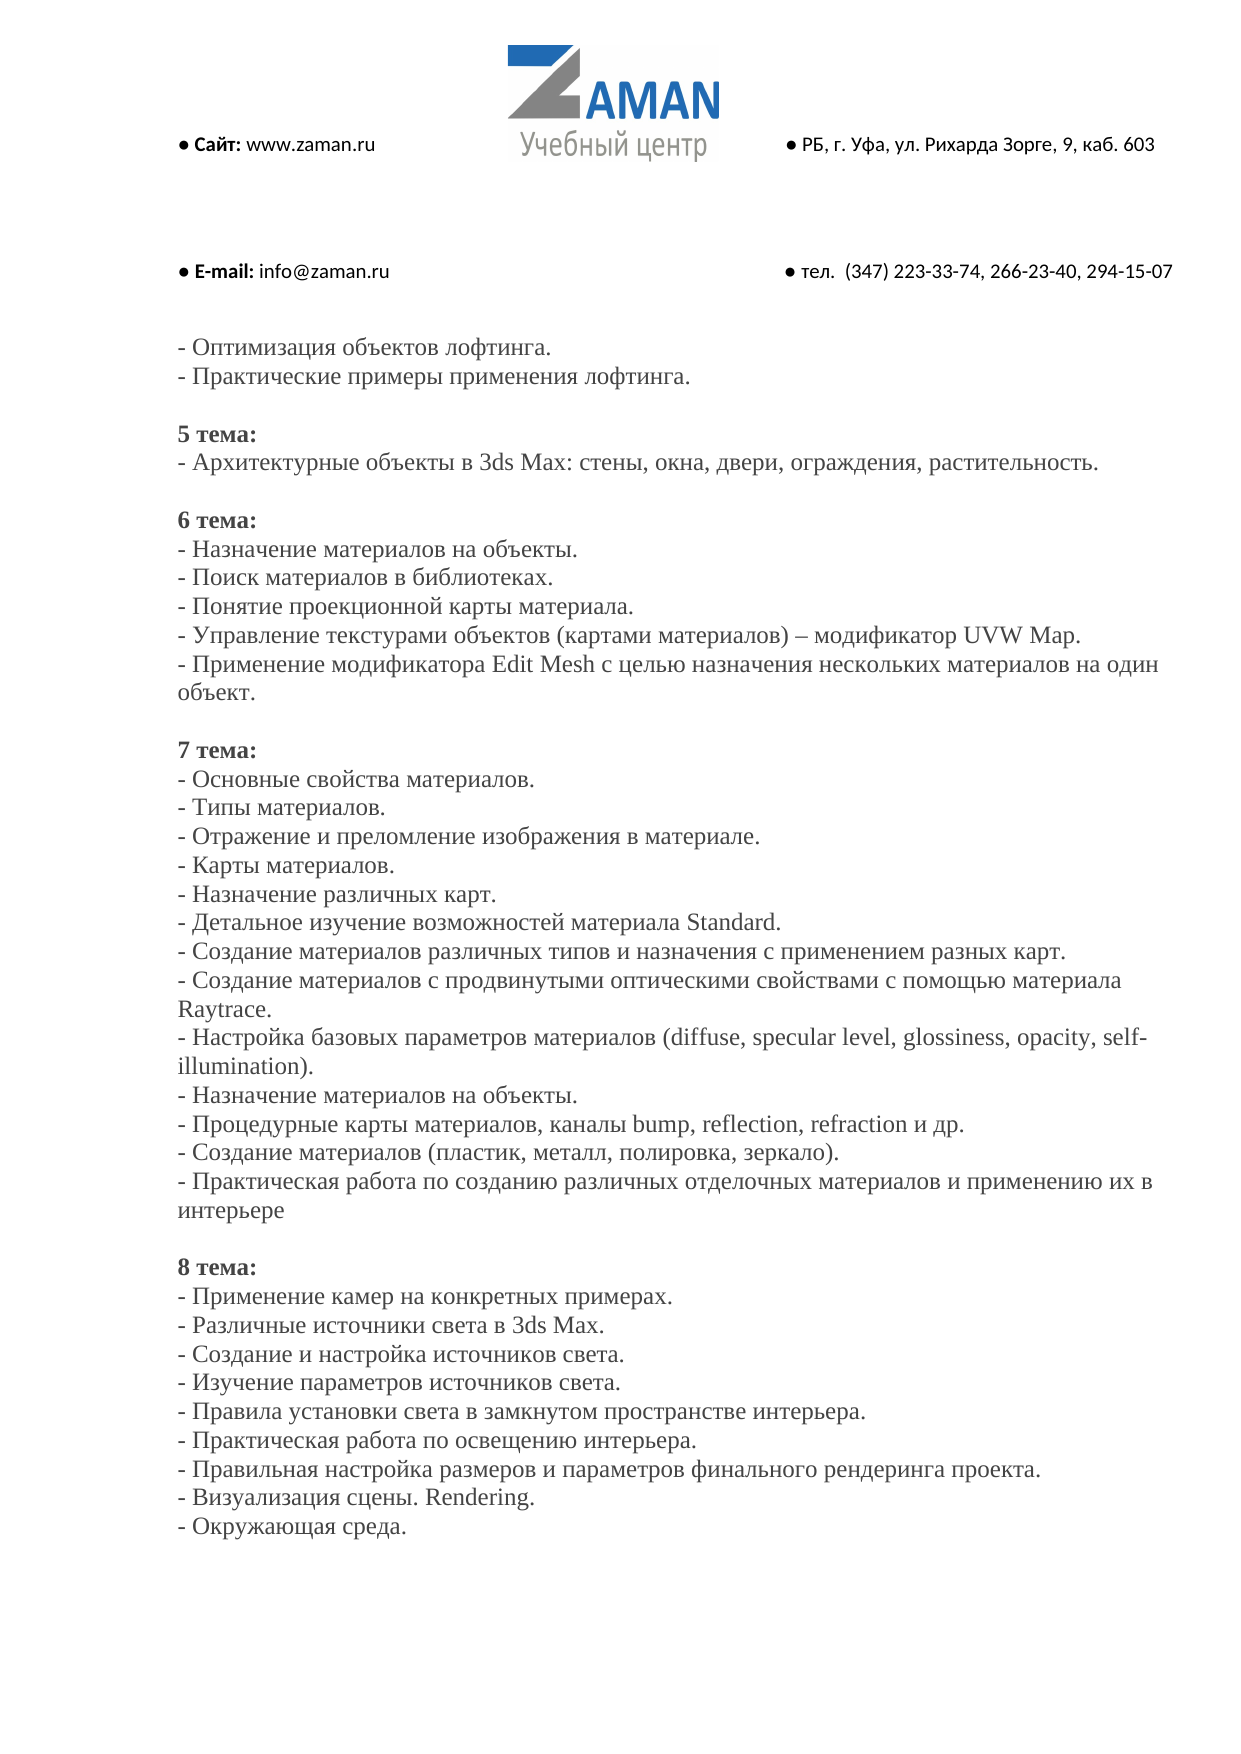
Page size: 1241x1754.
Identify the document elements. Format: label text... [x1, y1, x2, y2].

picture [507, 45, 719, 162]
text 5 тема: - Архитектурные объекты в 3ds Max: стены, окна, двери, ограждения, растительность. [177, 419, 1196, 505]
text 7 тема: - Основные свойства материалов. - Типы материалов. - Отражение и преломление изображения в материале. - Карты материалов. - Назначение различных карт. - Детальное изучение возможностей материала Standard. - Создание материалов различных типов и назначения с применением разных карт. - Создание материалов с продвинутыми оптическими свойствами с помощью материала Raytrace. - Настройка базовых параметров материалов (diffuse, specular level, glossiness, opacity, self-illumination). - Назначение материалов на объекты. - Процедурные карты материалов, каналы bump, reflection, refraction и др. - Создание материалов (пластик, металл, полировка, зеркало). - Практическая работа по созданию различных отделочных материалов и применению их в интерьере [177, 735, 1196, 1252]
text 8 тема: - Применение камер на конкретных примерах. - Различные источники света в 3ds Max. - Создание и настройка источников света. - Изучение параметров источников света. - Правила установки света в замкнутом пространстве интерьера. - Практическая работа по освещению интерьера. - Правильная настройка размеров и параметров финального рендеринга проекта. - Визуализация сцены. Rendering. - Окружающая среда. [177, 1252, 1196, 1540]
text 6 тема: - Назначение материалов на объекты. - Поиск материалов в библиотеках. - Понятие проекционной карты материала. - Управление текстурами объектов (картами материалов) – модификатор UVW Map. - Применение модификатора Edit Mesh с целью назначения нескольких материалов на один объект. [177, 505, 1196, 735]
